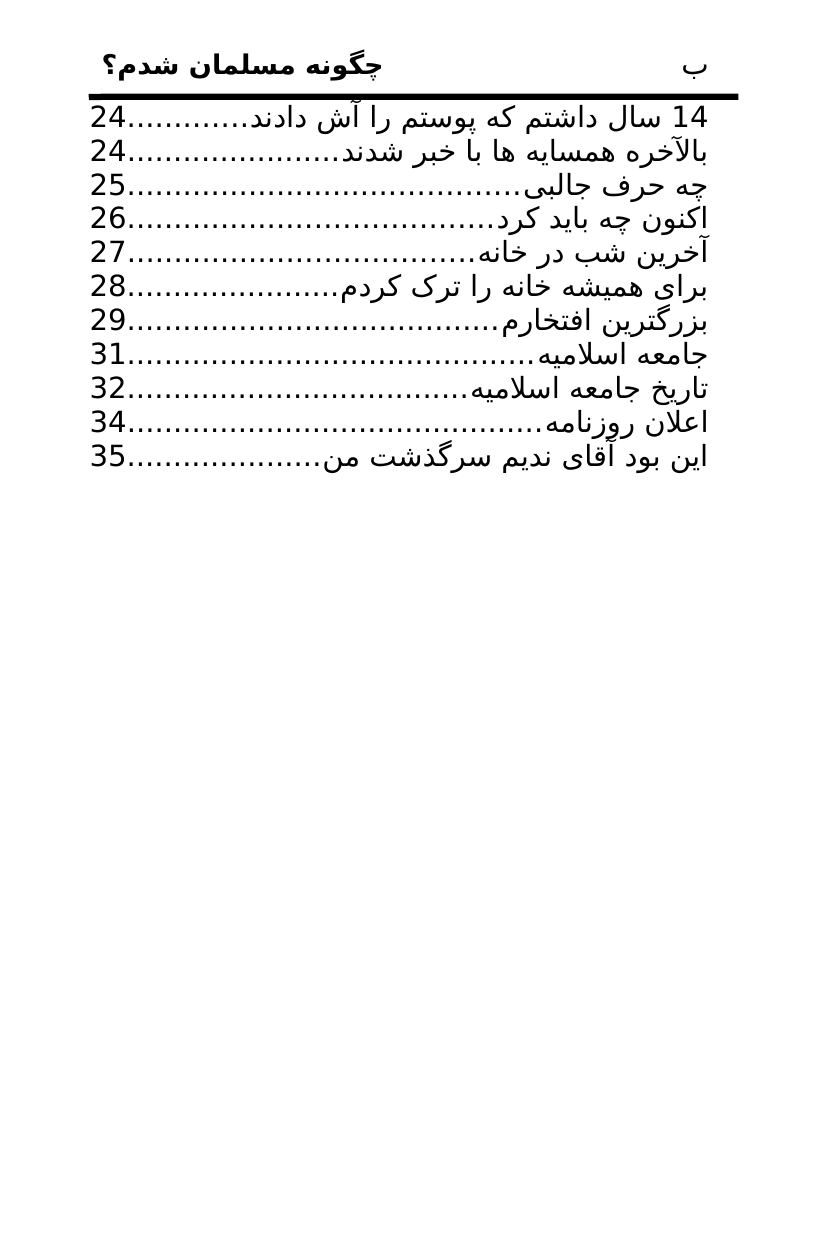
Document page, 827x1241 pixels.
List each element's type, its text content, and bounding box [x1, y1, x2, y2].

text اين بود آقای نديم سرگذشت من 35 [89, 439, 708, 473]
text برای هميشه خانه را ترک كردم 28 [89, 270, 708, 304]
text آخرين شب در خانه 27 [89, 236, 708, 270]
text 14 سال داشتم كه پوستم را آش دادند 24 [89, 100, 708, 134]
text اعلان روزنامه 34 [89, 406, 708, 439]
text بزرگترين افتخارم 29 [89, 304, 708, 338]
text بالآخره همسايه ها با خبر شدند 24 [89, 134, 708, 168]
text اكنون چه بايد كرد 26 [89, 202, 708, 236]
text تاريخ جامعه اسلاميه 32 [89, 372, 708, 406]
text چه حرف جالبی 25 [89, 168, 708, 202]
text جامعه اسلاميه 31 [89, 338, 708, 372]
